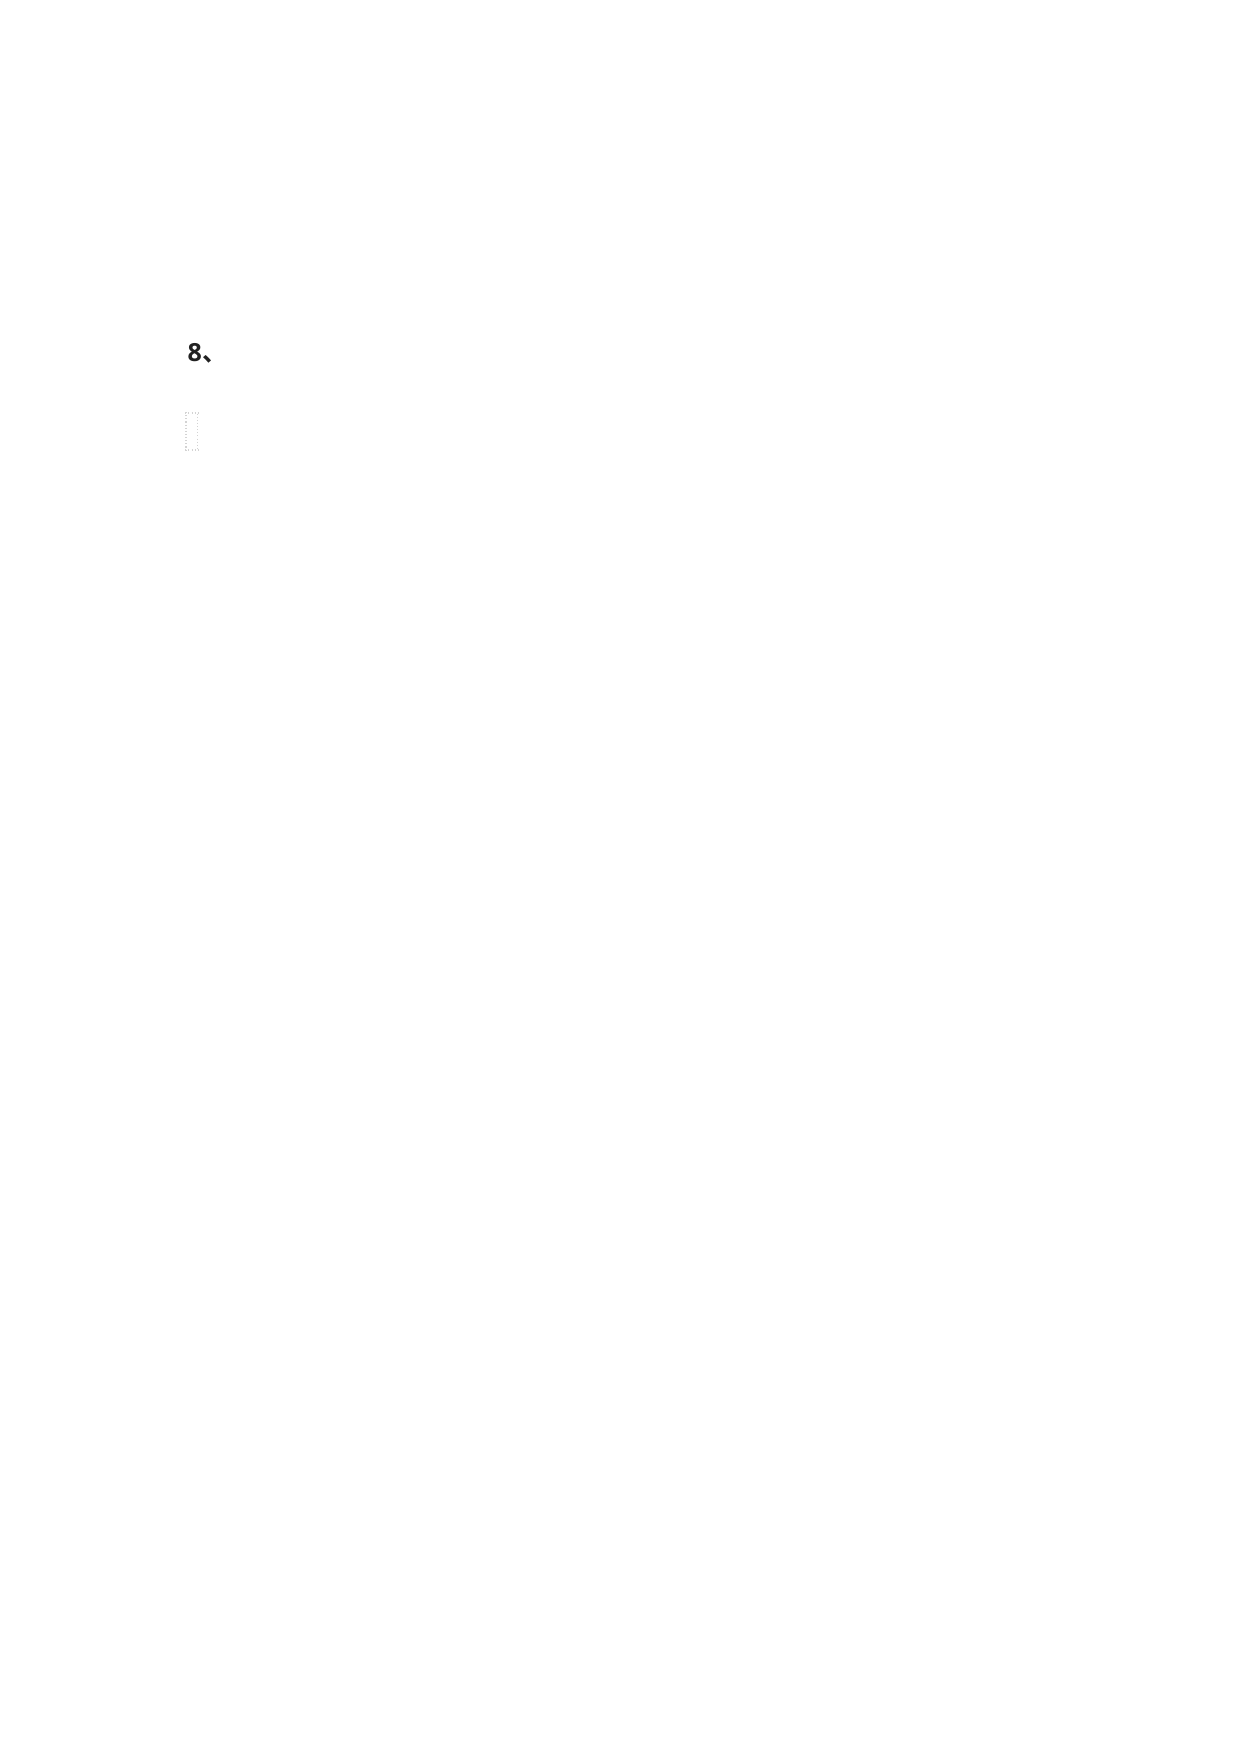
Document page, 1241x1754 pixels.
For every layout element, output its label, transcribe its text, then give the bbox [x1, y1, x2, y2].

text 8、 [187, 318, 1053, 383]
table_header [186, 412, 197, 449]
